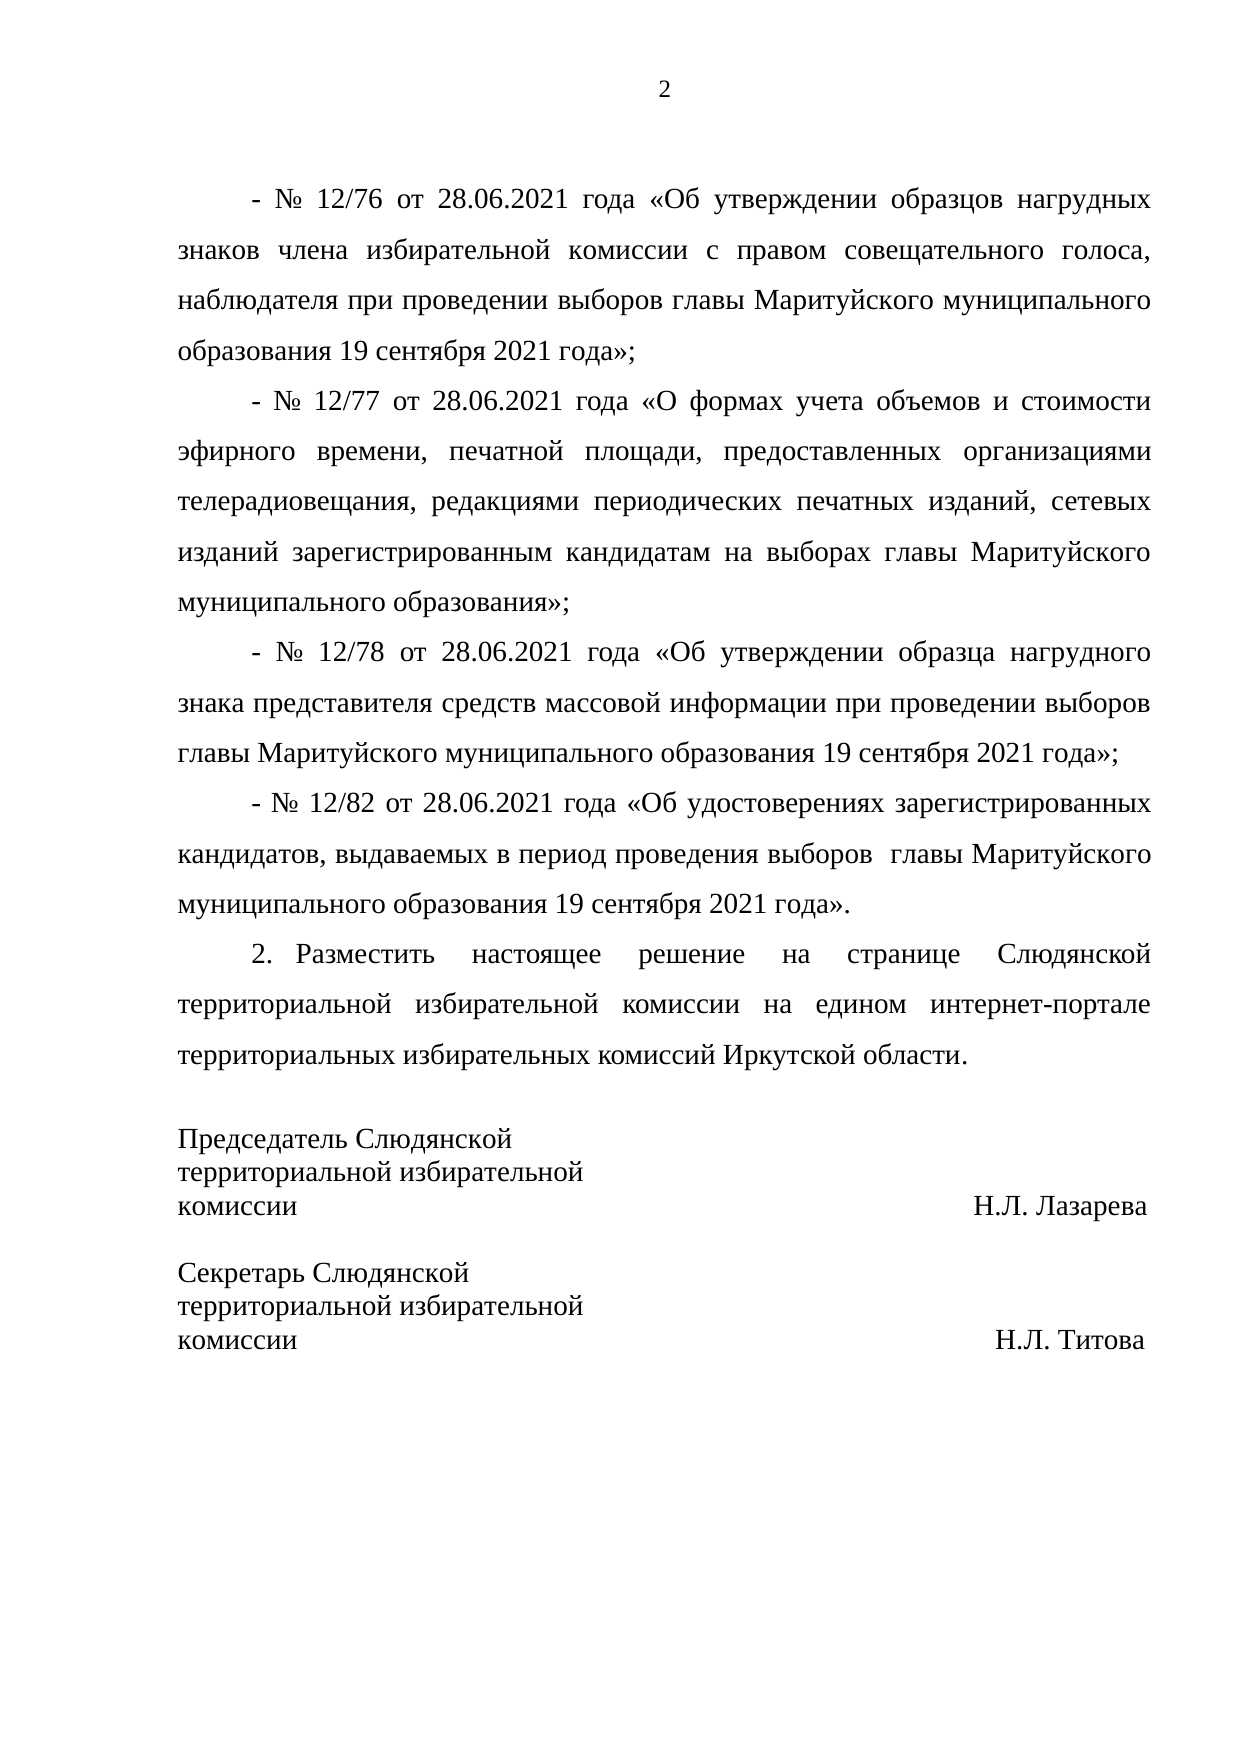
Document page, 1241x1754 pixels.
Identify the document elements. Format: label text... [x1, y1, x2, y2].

text - № 12/76 от 28.06.2021 года «Об утверждении образцов нагрудных знаков члена избирательной комиссии с правом совещательного голоса, наблюдателя при проведении выборов главы Маритуйского муниципального образования 19 сентября 2021 года»; [177, 182, 1152, 366]
text территориальной избирательной [177, 1288, 1152, 1322]
text комиссии Н.Л. Лазарева [177, 1188, 1152, 1221]
list Разместить настоящее решение на странице Слюдянской территориальной избирательной комиссии на едином интернет-портале территориальных избирательных комиссий Иркутской области. [177, 936, 1152, 1071]
text территориальной избирательной [177, 1154, 1152, 1188]
text Секретарь Слюдянской [177, 1255, 1152, 1288]
text - № 12/77 от 28.06.2021 года «О формах учета объемов и стоимости эфирного времени, печатной площади, предоставленных организациями телерадиовещания, редакциями периодических печатных изданий, сетевых изданий зарегистрированным кандидатам на выборах главы Маритуйского муниципального образования»; [177, 383, 1152, 618]
text - № 12/78 от 28.06.2021 года «Об утверждении образца нагрудного знака представителя средств массовой информации при проведении выборов главы Маритуйского муниципального образования 19 сентября 2021 года»; [177, 634, 1152, 769]
text - № 12/82 от 28.06.2021 года «Об удостоверениях зарегистрированных кандидатов, выдаваемых в период проведения выборов главы Маритуйского муниципального образования 19 сентября 2021 года». [177, 785, 1152, 919]
text комиссии Н.Л. Титова [177, 1322, 1152, 1356]
text Председатель Слюдянской [177, 1121, 1152, 1154]
